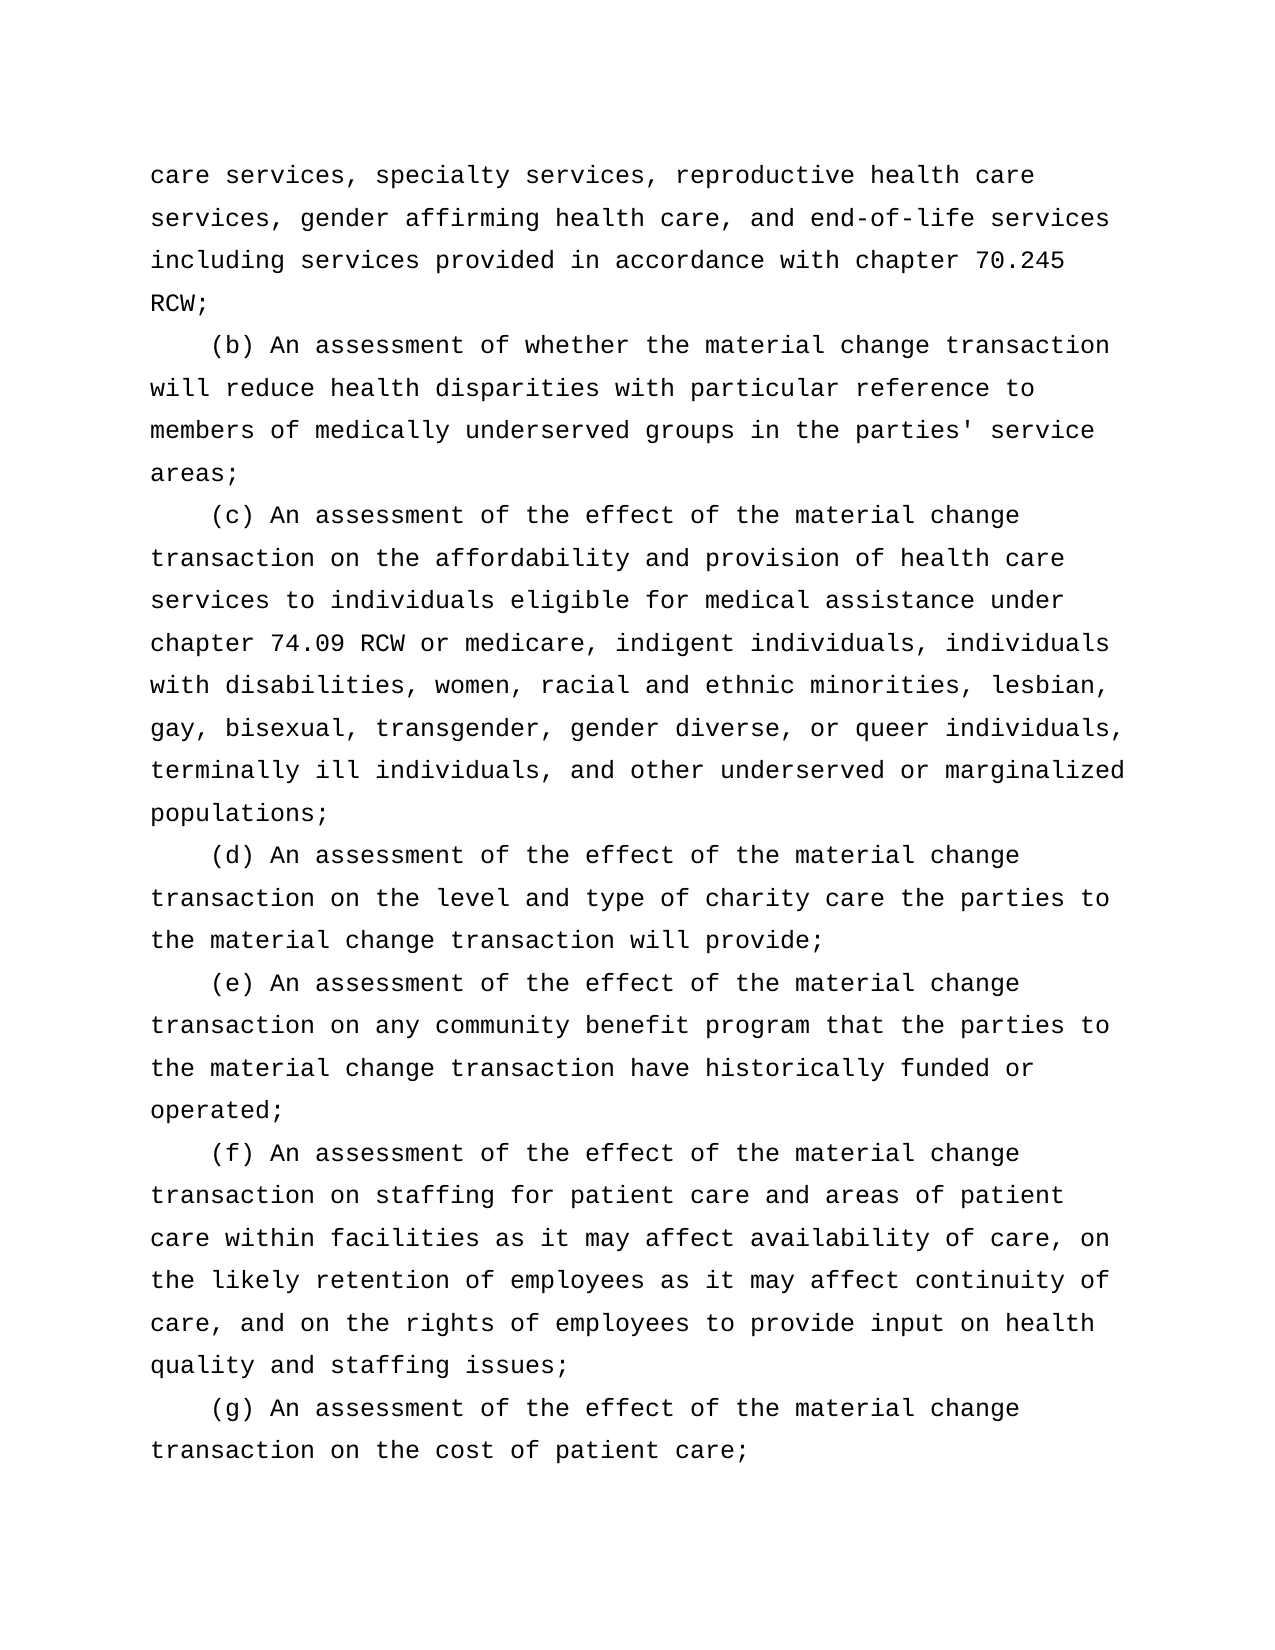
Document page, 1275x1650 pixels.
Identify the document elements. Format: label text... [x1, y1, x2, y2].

text (f) An assessment of the effect of the material change transaction on staffing for patient care and areas of patient care within facilities as it may affect availability of care, on the likely retention of employees as it may affect continuity of care, and on the rights of employees to provide input on health quality and staffing issues; [150, 1127, 1125, 1382]
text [150, 150, 1125, 320]
text (d) An assessment of the effect of the material change transaction on the level and type of charity care the parties to the material change transaction will provide; [150, 830, 1125, 957]
text (c) An assessment of the effect of the material change transaction on the affordability and provision of health care services to individuals eligible for medical assistance under chapter 74.09 RCW or medicare, indigent individuals, individuals with disabilities, women, racial and ethnic minorities, lesbian, gay, bisexual, transgender, gender diverse, or queer individuals, terminally ill individuals, and other underserved or marginalized populations; [150, 490, 1125, 830]
text (g) An assessment of the effect of the material change transaction on the cost of patient care; [150, 1382, 1125, 1467]
text (b) An assessment of whether the material change transaction will reduce health disparities with particular reference to members of medically underserved groups in the parties' service areas; [150, 320, 1125, 490]
text (e) An assessment of the effect of the material change transaction on any community benefit program that the parties to the material change transaction have historically funded or operated; [150, 957, 1125, 1127]
